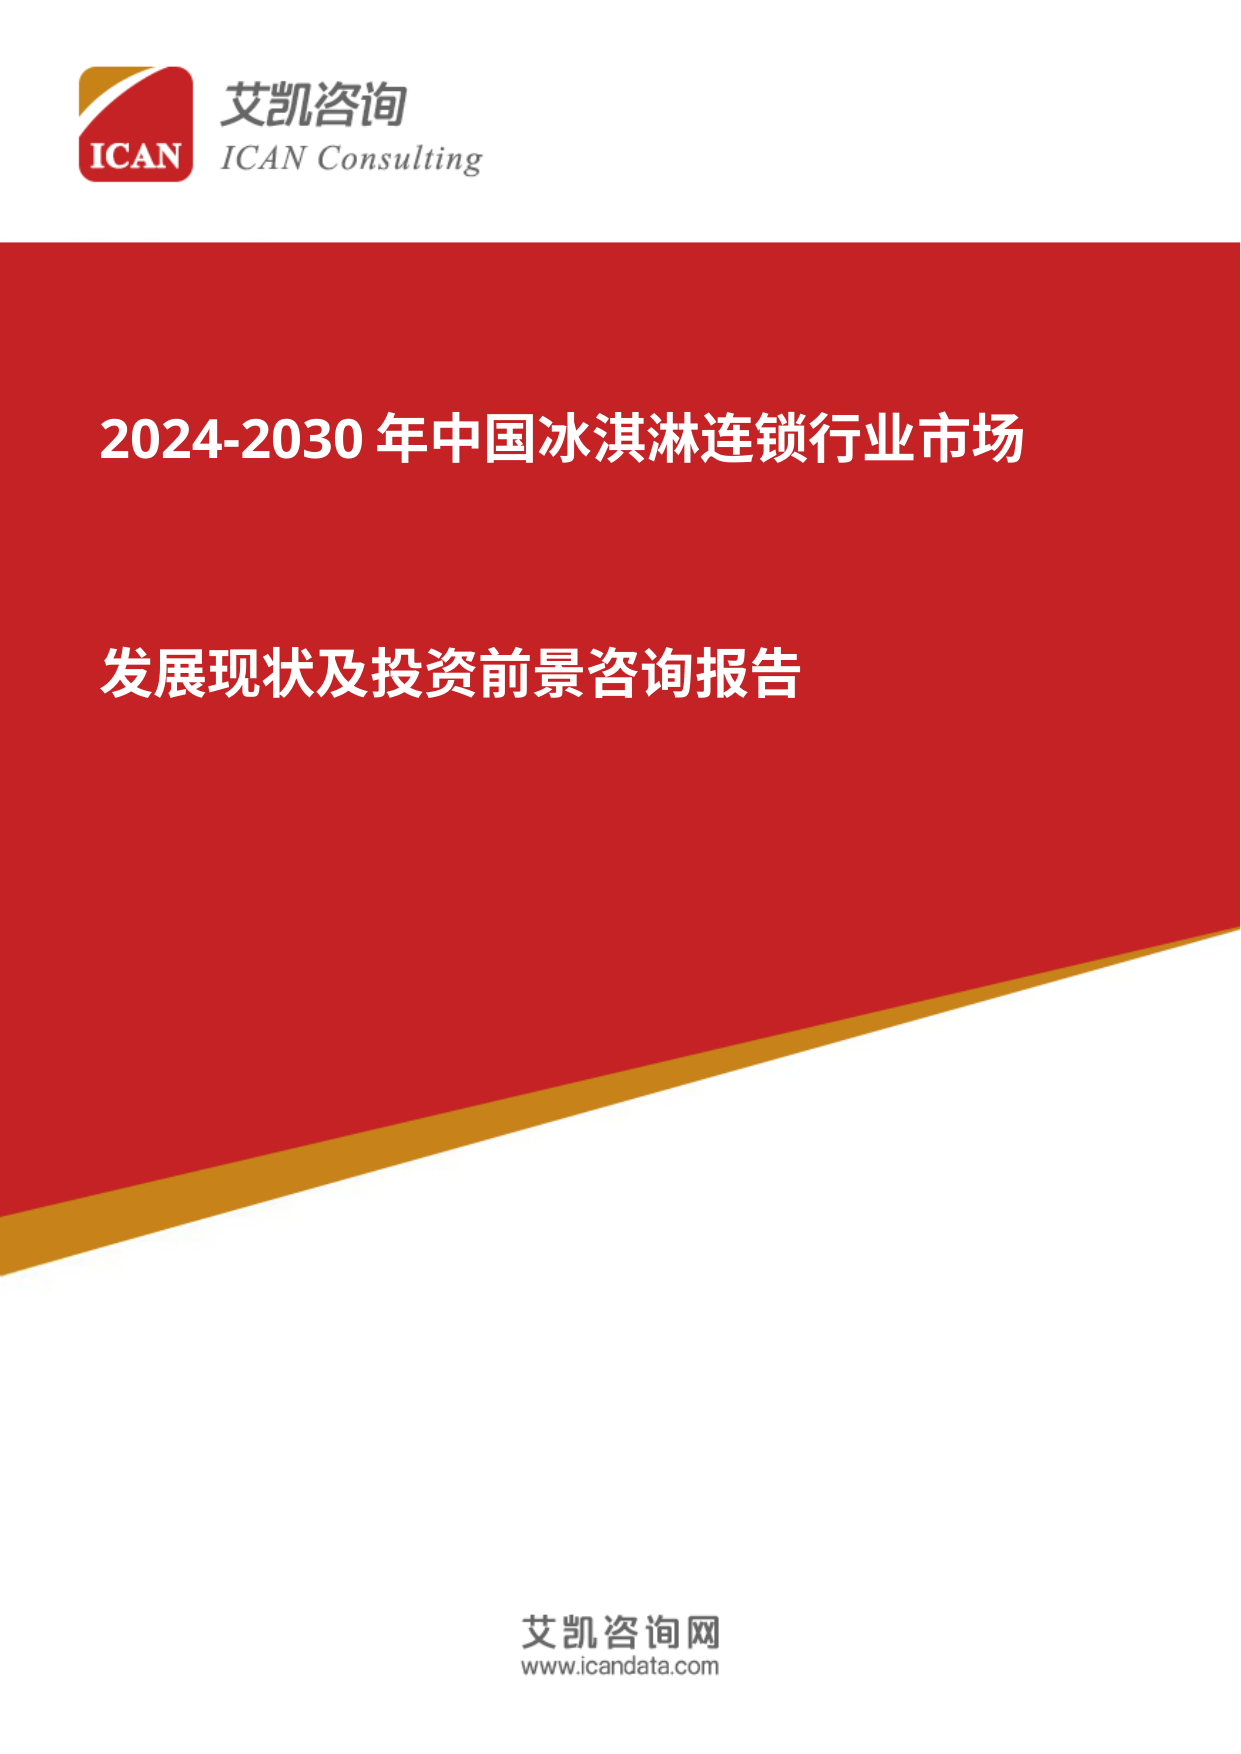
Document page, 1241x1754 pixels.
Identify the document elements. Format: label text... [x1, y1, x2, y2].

subtitle 2024-2030年中国冰淇淋连锁行业市场发展现状及投资前景咨询报告 [99, 386, 1053, 718]
picture [0, 5, 1241, 1754]
